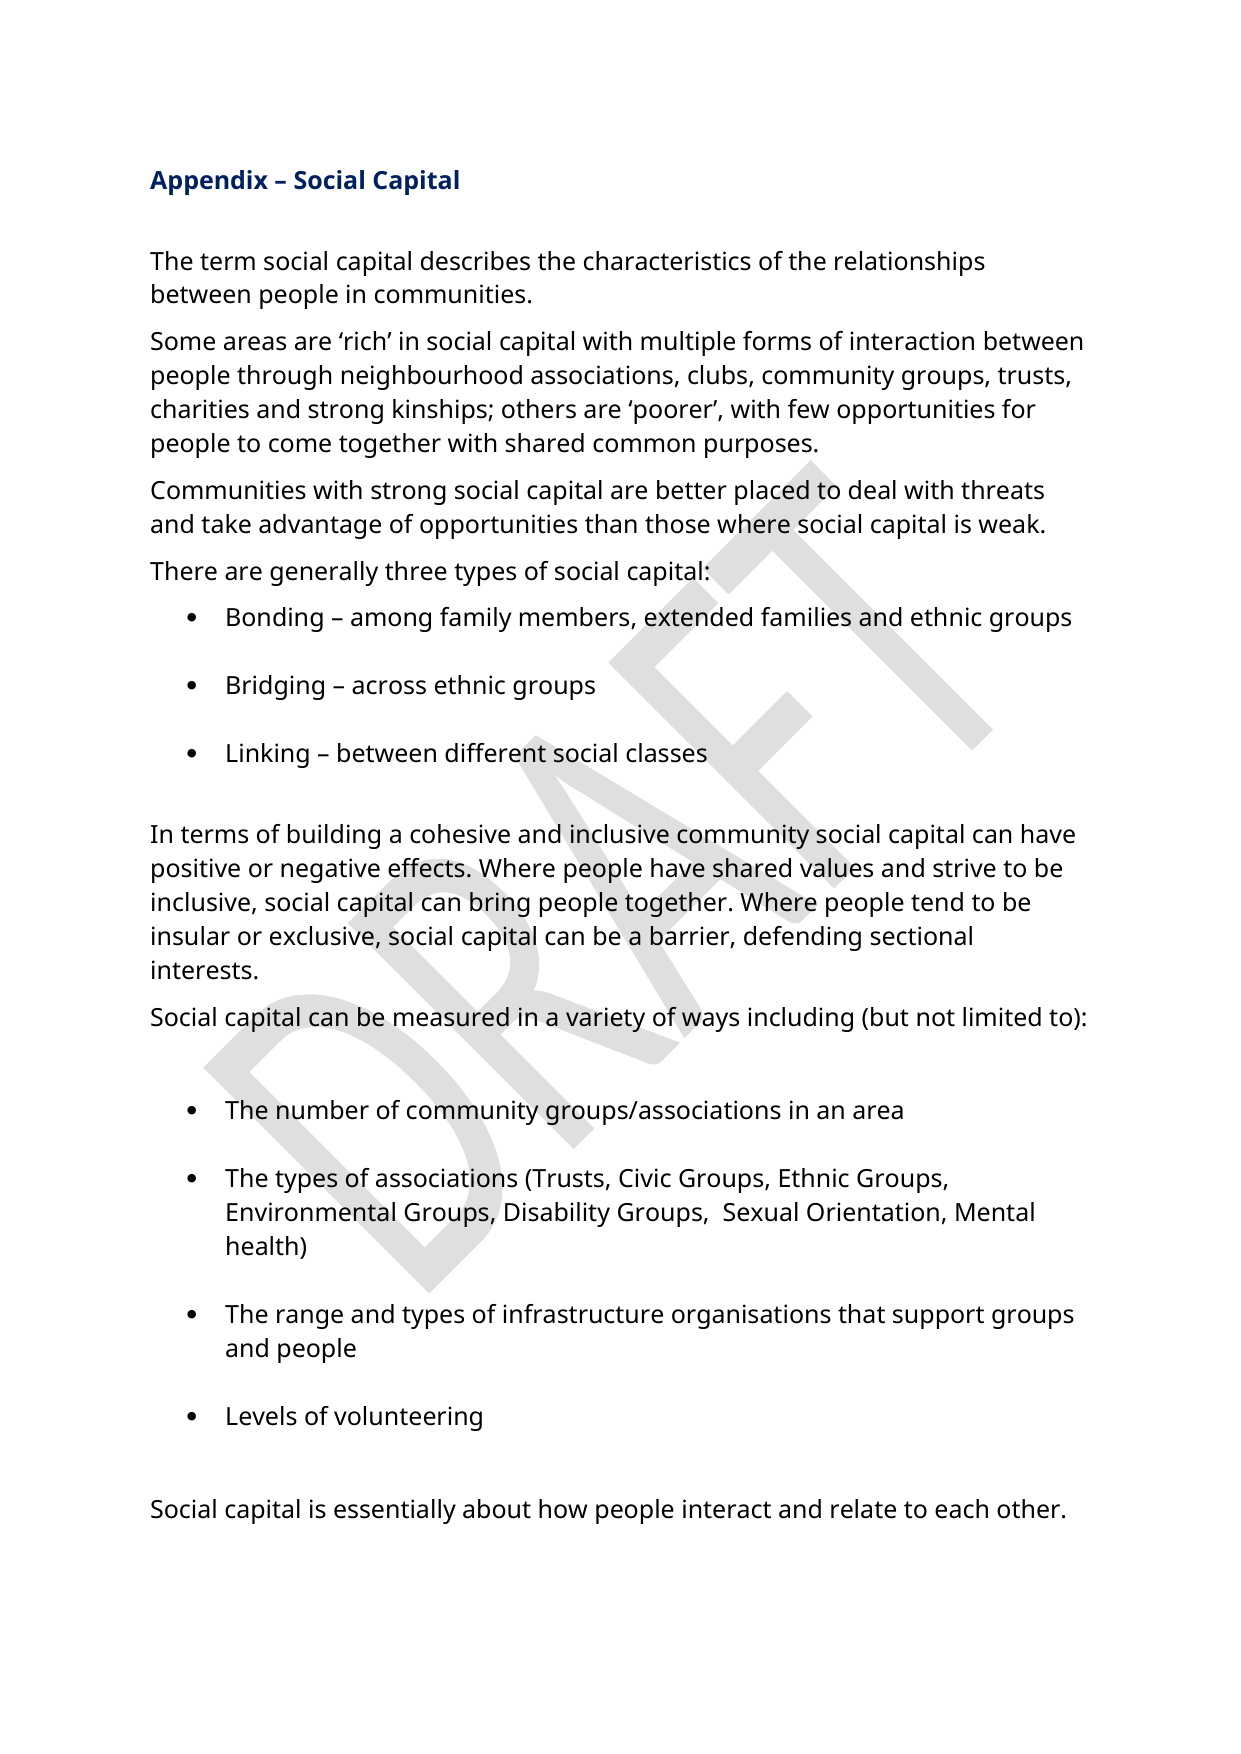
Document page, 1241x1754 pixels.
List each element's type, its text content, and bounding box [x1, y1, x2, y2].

text Social capital is essentially about how people interact and relate to each other. [150, 1492, 1090, 1526]
text The term social capital describes the characteristics of the relationships between people in communities. [150, 243, 1090, 311]
list The range and types of infrastructure organisations that support groups and people [187, 1297, 1090, 1365]
list Appendix – Social Capital [150, 162, 1090, 197]
text Some areas are ‘rich’ in social capital with multiple forms of interaction between people through neighbourhood associations, clubs, community groups, trusts, charities and strong kinships; others are ‘poorer’, with few opportunities for people to come together with shared common purposes. [150, 324, 1090, 460]
list Bridging – across ethnic groups [187, 668, 1090, 702]
list The number of community groups/associations in an area [187, 1092, 1090, 1127]
list Bonding – among family members, extended families and ethnic groups [187, 600, 1090, 634]
list Levels of volunteering [187, 1399, 1090, 1433]
text Communities with strong social capital are better placed to deal with threats and take advantage of opportunities than those where social capital is weak. [150, 472, 1090, 541]
text Social capital can be measured in a variety of ways including (but not limited to): [150, 999, 1090, 1033]
text There are generally three types of social capital: [150, 553, 1090, 587]
list Linking – between different social classes [187, 736, 1090, 770]
list The types of associations (Trusts, Civic Groups, Ethnic Groups, Environmental Groups, Disability Groups, Sexual Orientation, Mental health) [187, 1161, 1090, 1263]
text In terms of building a cohesive and inclusive community social capital can have positive or negative effects. Where people have shared values and strive to be inclusive, social capital can bring people together. Where people tend to be insular or exclusive, social capital can be a barrier, defending sectional interests. [150, 817, 1090, 987]
